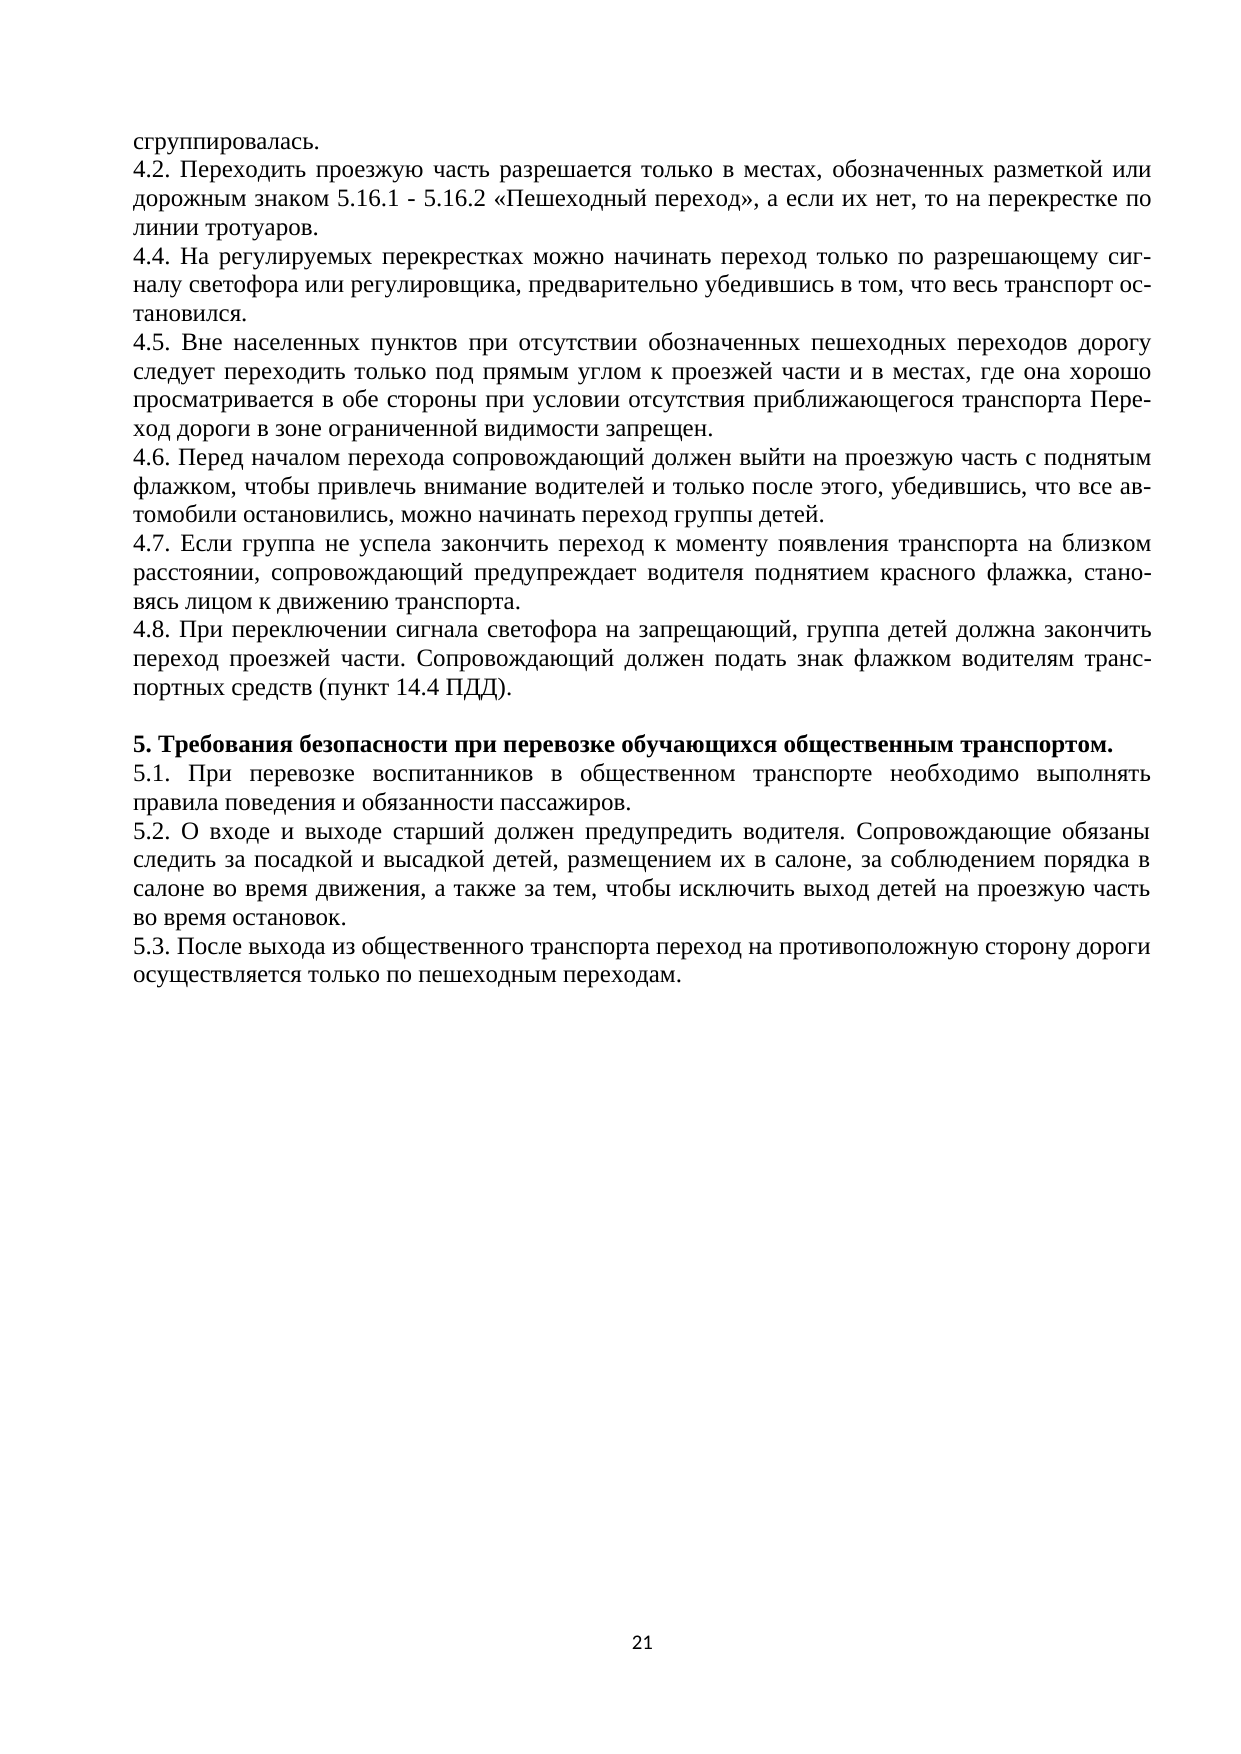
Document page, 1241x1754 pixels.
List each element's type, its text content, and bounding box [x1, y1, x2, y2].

text 4.5. Вне населенных пунктов при отсутствии обозначенных пешеходных переходов дорогу следует переходить только под прямым углом к проезжей части и в местах, где она хорошо просматривается в обе стороны при условии отсутствия приближающегося транспорта Переход дороги в зоне ограниченной видимости запрещен. [133, 327, 1152, 442]
text 4.7. Если группа не успела закончить переход к моменту появления транспорта на близком расстоянии, сопровождающий предупреждает водителя поднятием красного флажка, становясь лицом к движению транспорта. [133, 528, 1152, 614]
text 4.8. При переключении сигнала светофора на запрещающий, группа детей должна закончить переход проезжей части. Сопровождающий должен подать знак флажком водителям транспортных средств (пункт 14.4 ПДД). [133, 614, 1152, 701]
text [133, 126, 1152, 154]
text 4.2. Переходить проезжую часть разрешается только в местах, обозначенных разметкой или дорожным знаком 5.16.1 - 5.16.2 «Пешеходный переход», а если их нет, то на перекрестке по линии тротуаров. [133, 154, 1152, 241]
text 5. Требования безопасности при перевозке обучающихся общественным транспортом. [133, 729, 1152, 758]
text 5.3. После выхода из общественного транспорта переход на противоположную сторону дороги осуществляется только по пешеходным переходам. [133, 931, 1152, 988]
text 5.2. О входе и выходе старший должен предупредить водителя. Сопровождающие обязаны следить за посадкой и высадкой детей, размещением их в салоне, за соблюдением порядка в салоне во время движения, а также за тем, чтобы исключить выход детей на проезжую часть во время остановок. [133, 816, 1152, 931]
text 4.4. На регулируемых перекрестках можно начинать переход только по разрешающему сигналу светофора или регулировщика, предварительно убедившись в том, что весь транспорт остановился. [133, 241, 1152, 327]
text 5.1. При перевозке воспитанников в общественном транспорте необходимо выполнять правила поведения и обязанности пассажиров. [133, 758, 1152, 816]
text 4.6. Перед началом перехода сопровождающий должен выйти на проезжую часть с поднятым флажком, чтобы привлечь внимание водителей и только после этого, убедившись, что все автомобили остановились, можно начинать переход группы детей. [133, 442, 1152, 528]
